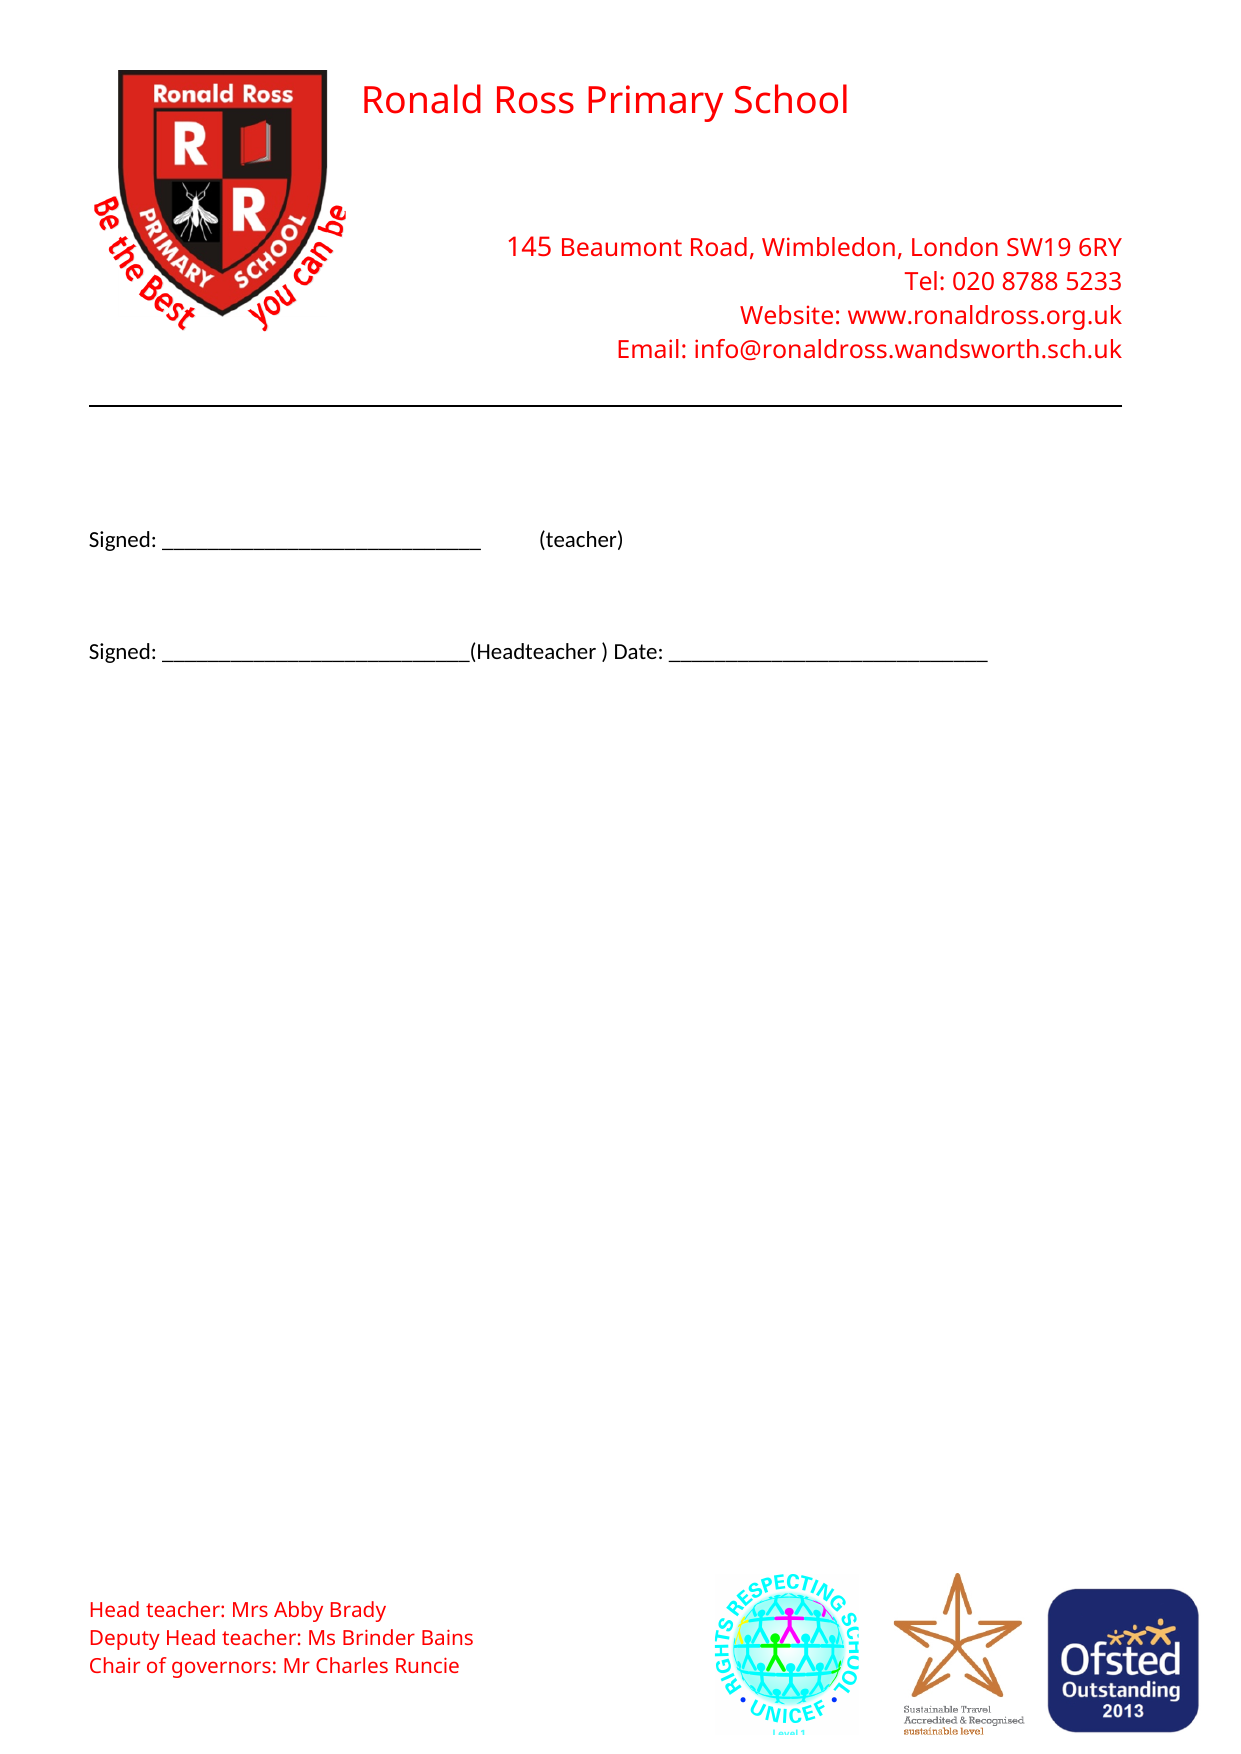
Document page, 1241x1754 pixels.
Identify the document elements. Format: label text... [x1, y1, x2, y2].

text Signed: ____________________________ (teacher) [89, 525, 1122, 553]
picture [714, 1574, 859, 1734]
picture [1042, 1586, 1205, 1734]
picture [92, 70, 346, 329]
picture [893, 1573, 1032, 1751]
text Signed: ___________________________(Headteacher ) Date: ____________________________ [89, 637, 1122, 693]
